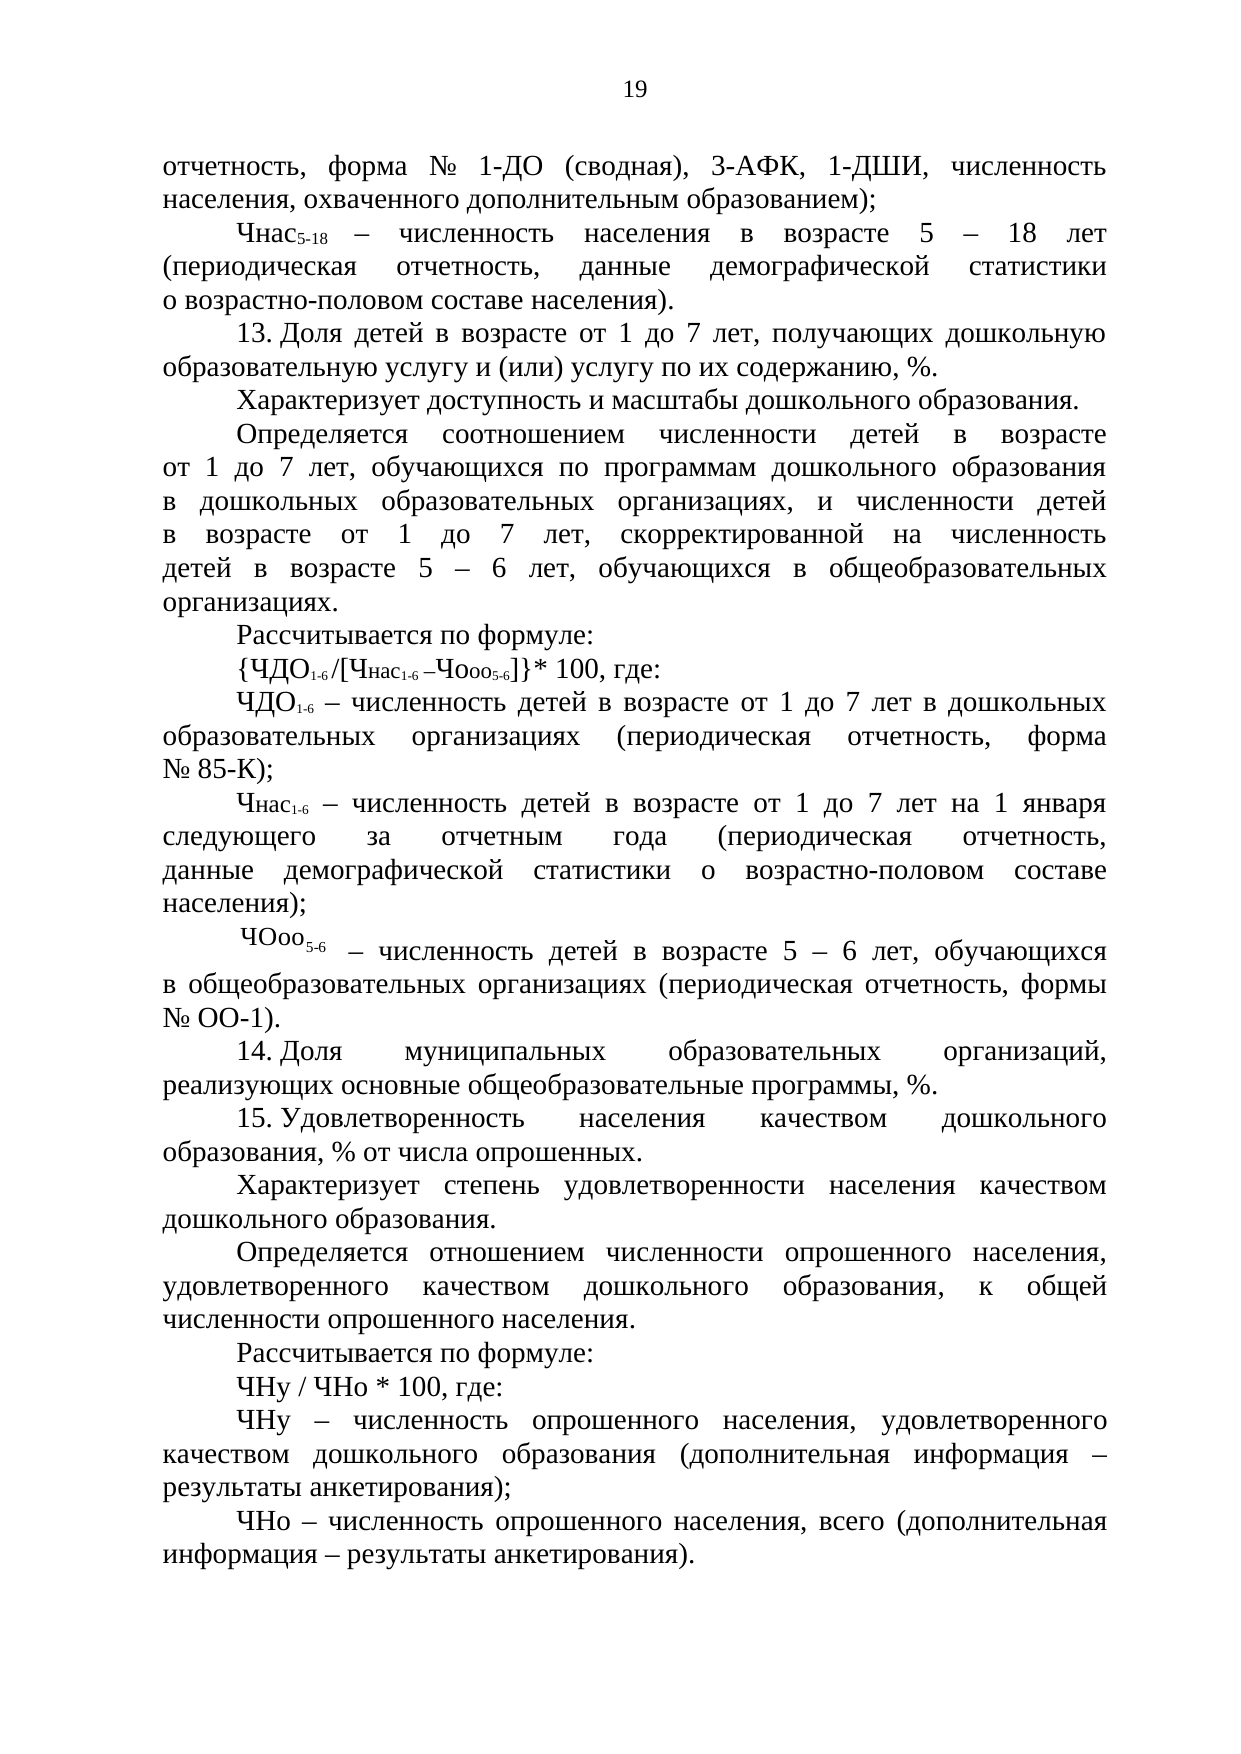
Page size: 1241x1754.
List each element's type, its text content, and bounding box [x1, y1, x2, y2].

text Чнас1-6 – численность детей в возрасте от 1 до 7 лет на 1 января следующего за отчетным года (периодическая отчетность, данные демографической статистики о возрастно-половом составе населения); [162, 785, 1107, 919]
text – численность детей в возрасте 5 – 6 лет, обучающихся в общеобразовательных организациях (периодическая отчетность, формы № ОО-1). [162, 919, 1107, 1033]
text ЧНу / ЧНо * 100, где: [162, 1369, 1107, 1402]
text {ЧДО1-6 /[Чнас1-6 –Чооо5-6]}* 100, где: [162, 651, 1107, 684]
text Рассчитывается по формуле: [162, 617, 1107, 651]
text ЧДО1-6 – численность детей в возрасте от 1 до 7 лет в дошкольных образовательных организациях (периодическая отчетность, форма № 85-К); [162, 684, 1107, 785]
list Доля муниципальных образовательных организаций, реализующих основные общеобразовательные программы, %. [162, 1033, 1107, 1100]
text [162, 148, 1107, 215]
text Рассчитывается по формуле: [162, 1335, 1107, 1369]
text Определяется отношением численности опрошенного населения, удовлетворенного качеством дошкольного образования, к общей численности опрошенного населения. [162, 1234, 1107, 1335]
text ЧНу – численность опрошенного населения, удовлетворенного качеством дошкольного образования (дополнительная информация – результаты анкетирования); [162, 1402, 1107, 1503]
text Характеризует доступность и масштабы дошкольного образования. [162, 382, 1107, 416]
text Определяется соотношением численности детей в возрасте от 1 до 7 лет, обучающихся по программам дошкольного образования в дошкольных образовательных организациях, и численности детей в возрасте от 1 до 7 лет, скорректированной на численность детей в возрасте 5 – 6 лет, обучающихся в общеобразовательных организациях. [162, 416, 1107, 617]
text ЧНо – численность опрошенного населения, всего (дополнительная информация – результаты анкетирования). [162, 1503, 1107, 1570]
list Доля детей в возрасте от 1 до 7 лет, получающих дошкольную образовательную услугу и (или) услугу по их содержанию, %. [162, 315, 1107, 382]
text Чнас5-18 – численность населения в возрасте 5 – 18 лет (периодическая отчетность, данные демографической статистики о возрастно-половом составе населения). [162, 215, 1107, 315]
list Удовлетворенность населения качеством дошкольного образования, % от числа опрошенных. [162, 1100, 1107, 1167]
text Характеризует степень удовлетворенности населения качеством дошкольного образования. [162, 1167, 1107, 1234]
